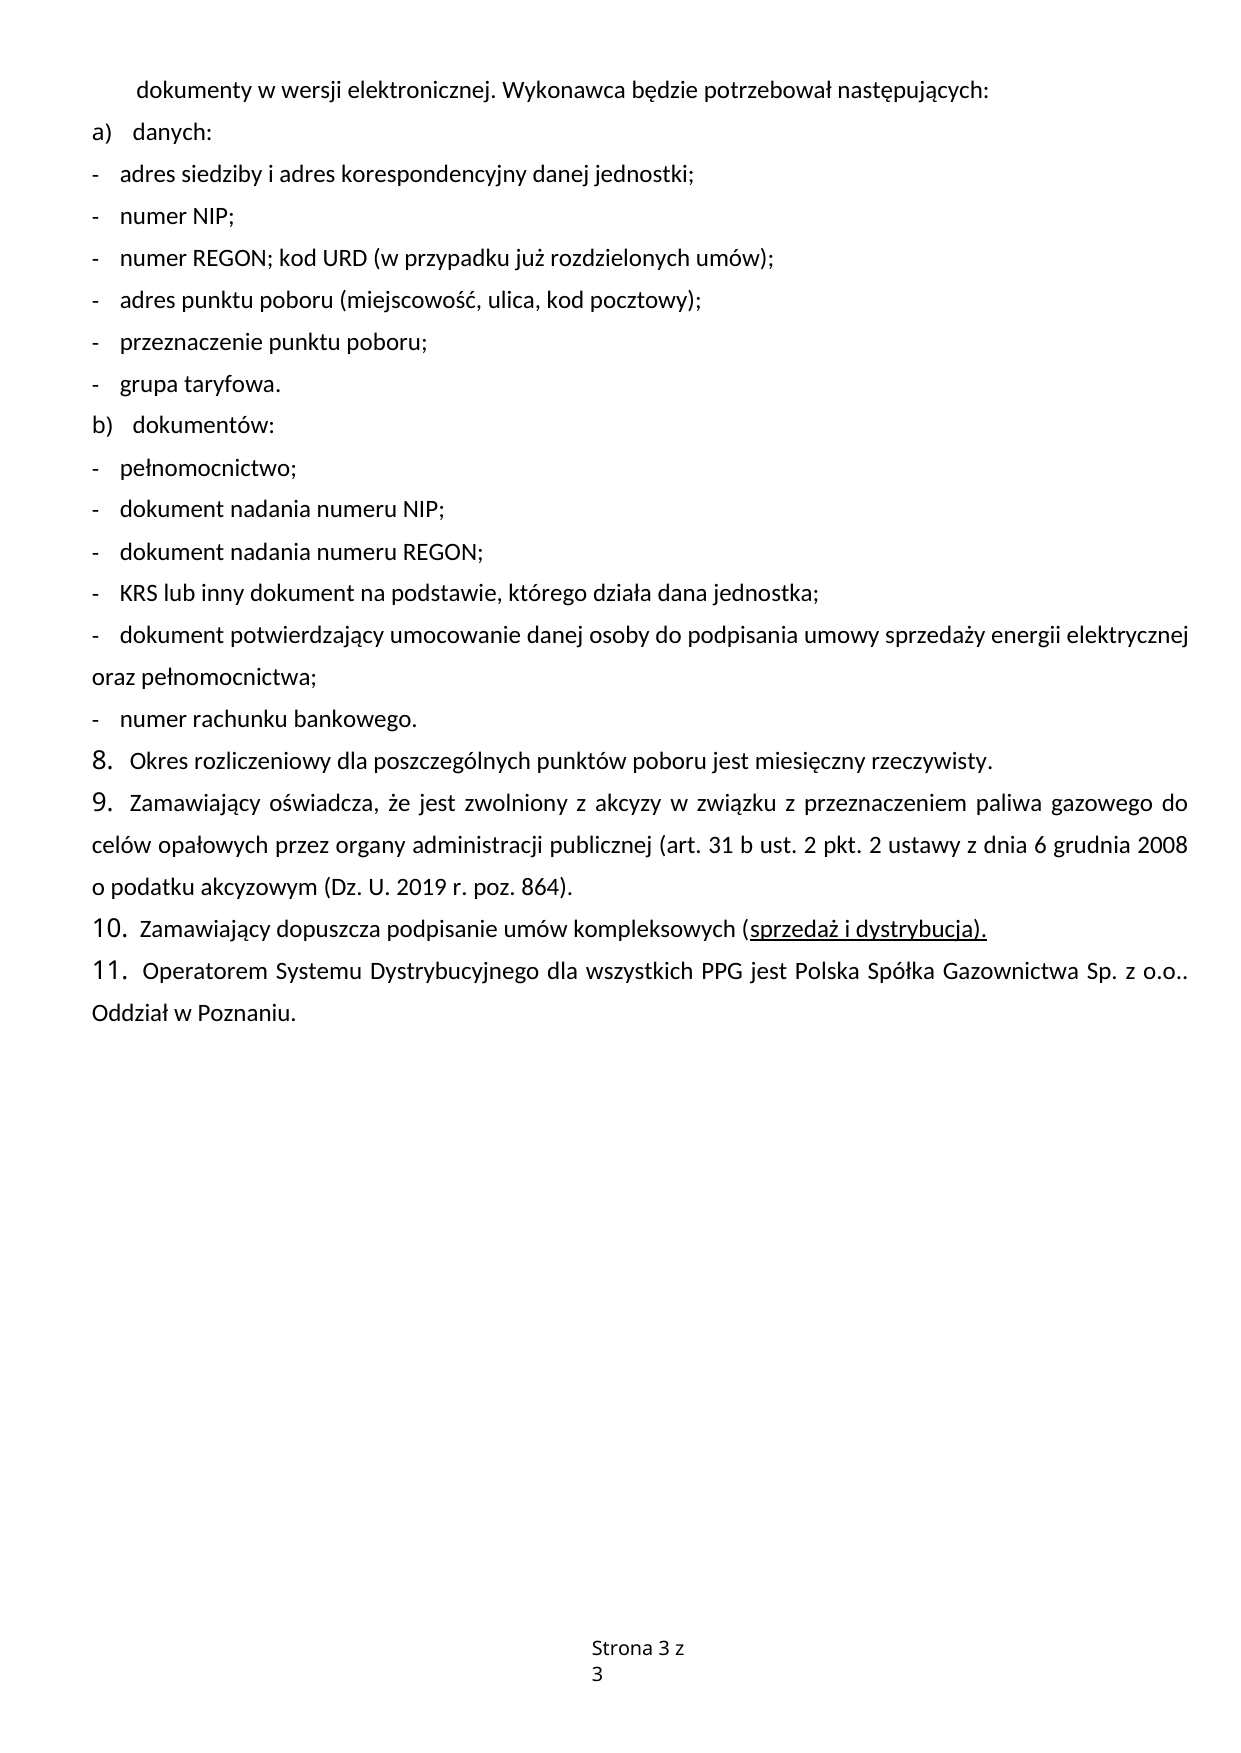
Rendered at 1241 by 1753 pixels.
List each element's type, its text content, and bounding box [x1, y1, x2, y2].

list numer REGON; kod URD (w przypadku już rozdzielonych umów); [92, 232, 1190, 274]
list numer NIP; [92, 191, 1190, 232]
list dokumentów: [92, 400, 1190, 442]
list dokument potwierdzający umocowanie danej osoby do podpisania umowy sprzedaży energii elektrycznej oraz pełnomocnictwa; [92, 610, 1190, 694]
list Zamawiający dopuszcza podpisanie umów kompleksowych (sprzedaż i dystrybucja). [92, 904, 1190, 946]
list adres punktu poboru (miejscowość, ulica, kod pocztowy); [92, 274, 1190, 316]
list przeznaczenie punktu poboru; [92, 316, 1190, 358]
list KRS lub inny dokument na podstawie, którego działa dana jednostka; [92, 568, 1190, 610]
list numer rachunku bankowego. [92, 694, 1190, 736]
list Zamawiający oświadcza, że jest zwolniony z akcyzy w związku z przeznaczeniem paliwa gazowego do celów opałowych przez organy administracji publicznej (art. 31 b ust. 2 pkt. 2 ustawy z dnia 6 grudnia 2008 o podatku akcyzowym (Dz. U. 2019 r. poz. 864). [92, 778, 1190, 904]
list grupa taryfowa. [92, 358, 1190, 400]
list dokument nadania numeru NIP; [92, 484, 1190, 526]
list dokument nadania numeru REGON; [92, 526, 1190, 568]
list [111, 64, 1190, 107]
list Okres rozliczeniowy dla poszczególnych punktów poboru jest miesięczny rzeczywisty. [92, 736, 1190, 778]
list pełnomocnictwo; [92, 442, 1190, 484]
list adres siedziby i adres korespondencyjny danej jednostki; [92, 148, 1190, 191]
list danych: [92, 107, 1190, 148]
list Operatorem Systemu Dystrybucyjnego dla wszystkich PPG jest Polska Spółka Gazownictwa Sp. z o.o.. Oddział w Poznaniu. [92, 946, 1190, 1030]
